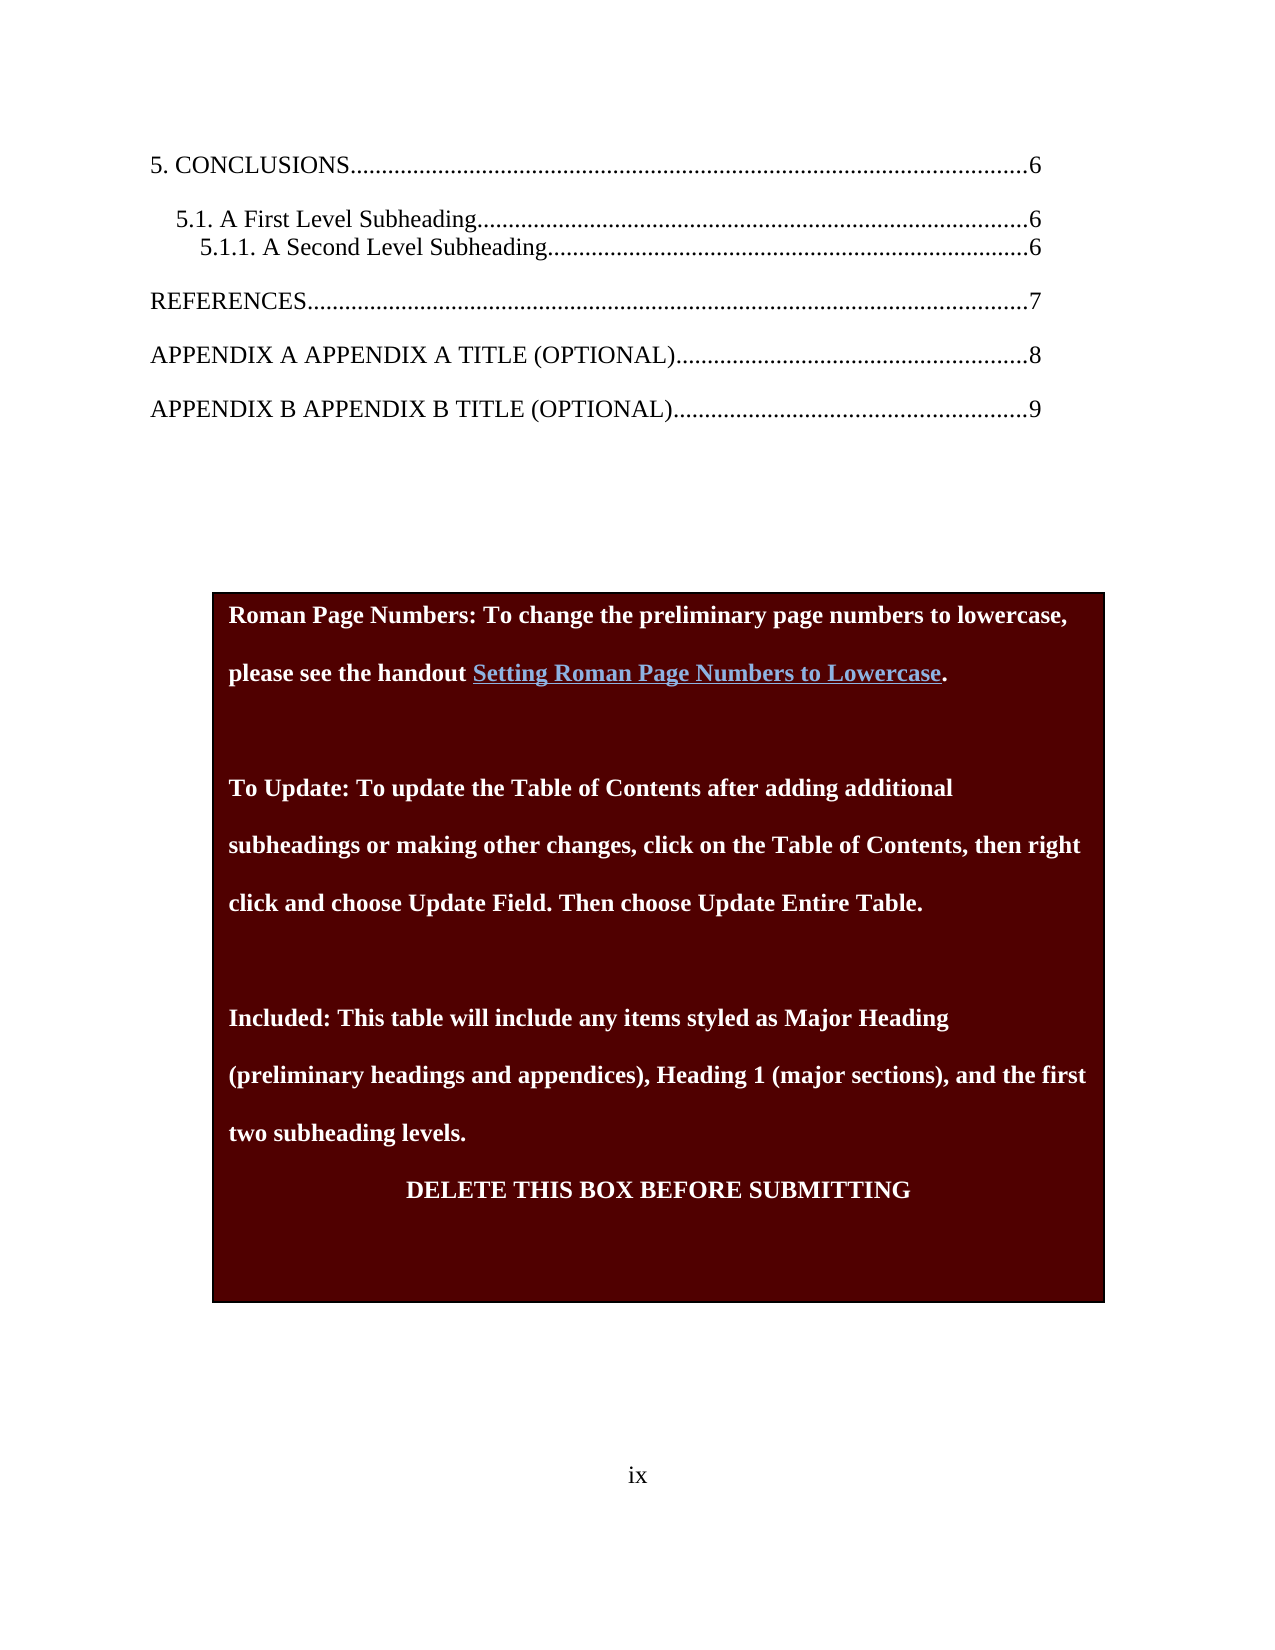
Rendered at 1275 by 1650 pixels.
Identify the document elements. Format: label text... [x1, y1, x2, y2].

text 5.1.1. A Second Level Subheading 6 [199, 232, 1095, 261]
text Appendix A Appendix A Title (Optional) 8 [150, 340, 1095, 369]
text references 7 [150, 286, 1095, 315]
text 5.1. A First Level Subheading 6 [176, 204, 1095, 232]
text Appendix B Appendix B Title (Optional) 9 [150, 394, 1095, 422]
text 5. ConclusionS 6 [150, 150, 1095, 179]
